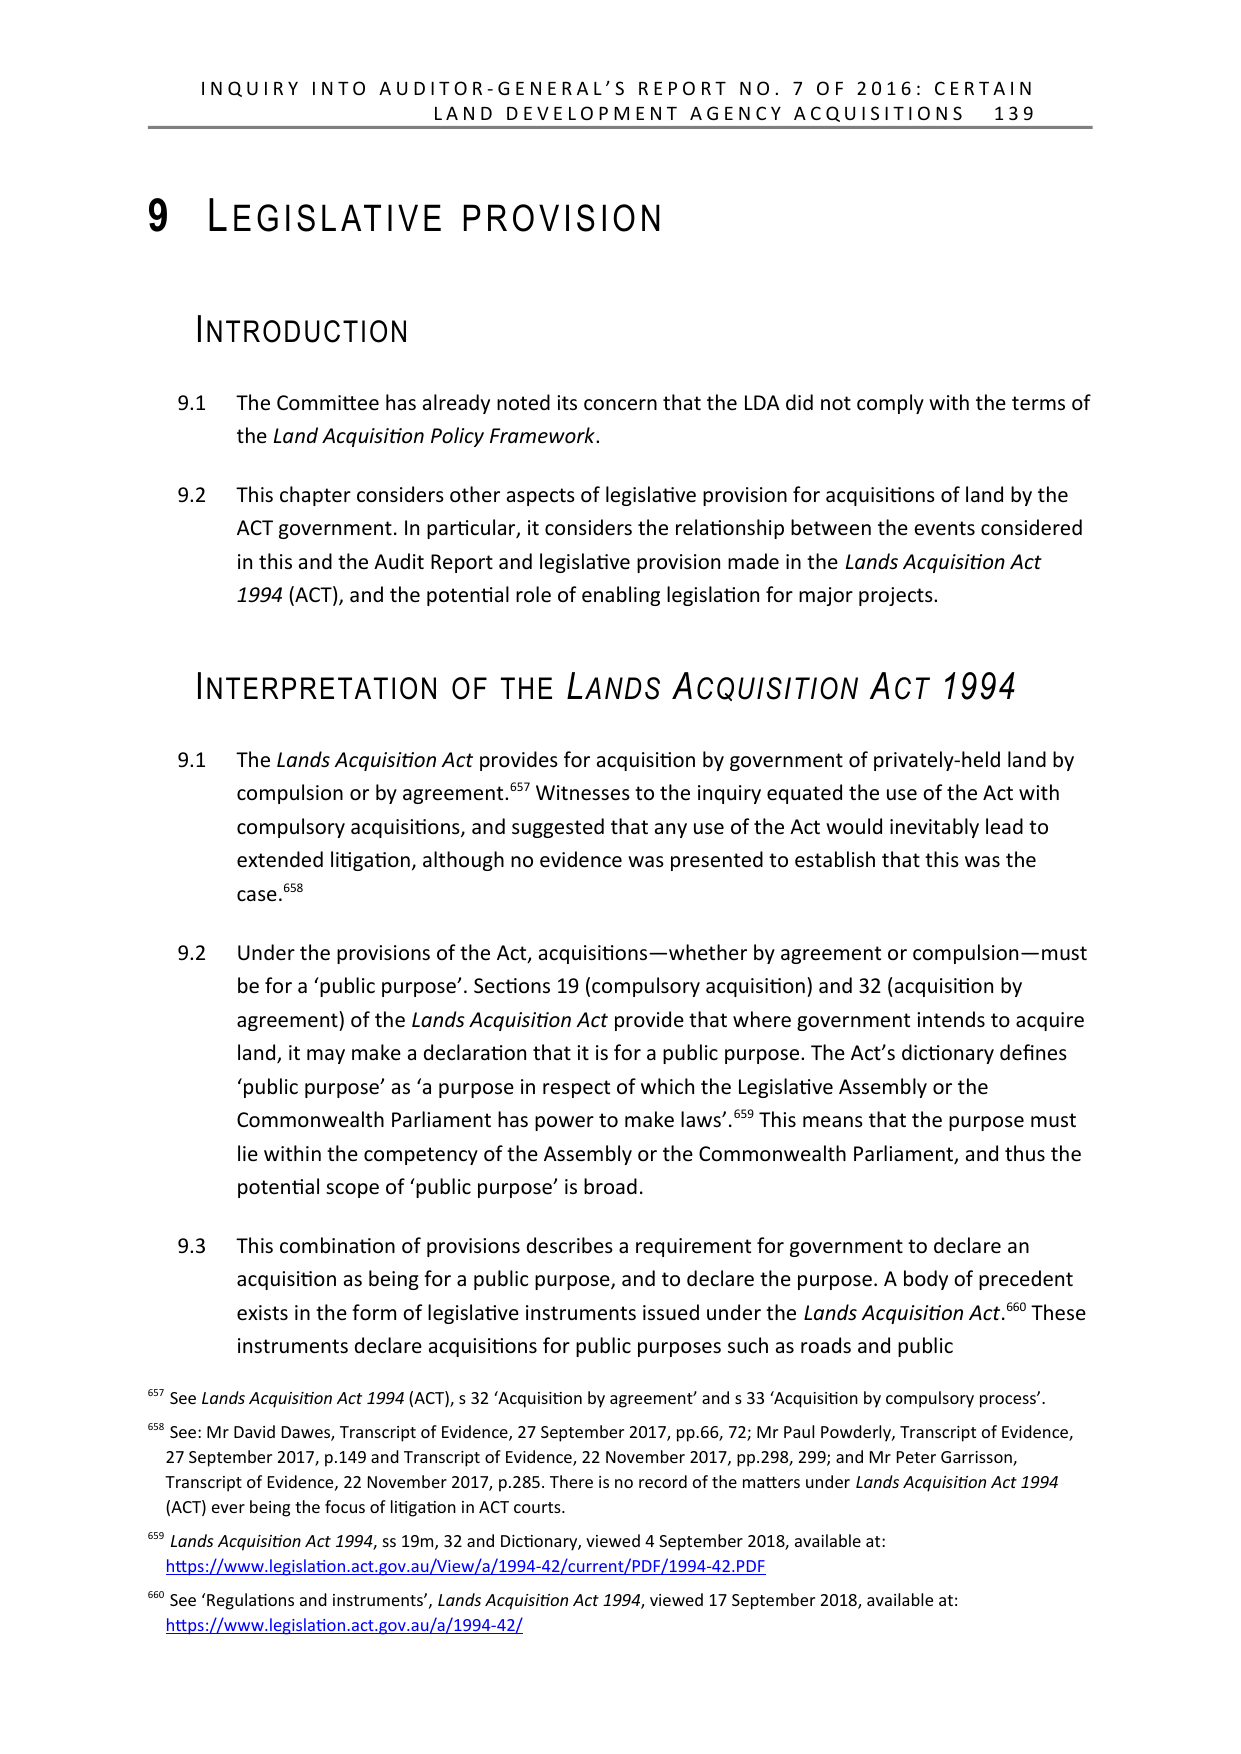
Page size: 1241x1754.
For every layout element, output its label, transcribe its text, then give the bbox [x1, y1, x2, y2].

text The Lands Acquisition Act provides for acquisition by government of privately-held land by compulsion or by agreement. Witnesses to the inquiry equated the use of the Act with compulsory acquisitions, and suggested that any use of the Act would inevitably lead to extended litigation, although no evidence was presented to establish that this was the case. [177, 745, 1092, 907]
text This chapter considers other aspects of legislative provision for acquisitions of land by the ACT government. In particular, it considers the relationship between the events considered in this and the Audit Report and legislative provision made in the Lands Acquisition Act 1994 (ACT), and the potential role of enabling legislation for major projects. [177, 480, 1092, 609]
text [177, 1231, 1092, 1360]
subtitle Introduction [148, 307, 1092, 350]
subtitle Legislative provision [148, 189, 1092, 241]
text Under the provisions of the Act, acquisitions—whether by agreement or compulsion—must be for a ‘public purpose’. Sections 19 (compulsory acquisition) and 32 (acquisition by agreement) of the Lands Acquisition Act provide that where government intends to acquire land, it may make a declaration that it is for a public purpose. The Act’s dictionary defines ‘public purpose’ as ‘a purpose in respect of which the Legislative Assembly or the Commonwealth Parliament has power to make laws’. This means that the purpose must lie within the competency of the Assembly or the Commonwealth Parliament, and thus the potential scope of ‘public purpose’ is broad. [177, 938, 1092, 1201]
subtitle Interpretation of the Lands Acquisition Act 1994 [148, 664, 1092, 707]
text The Committee has already noted its concern that the LDA did not comply with the terms of the Land Acquisition Policy Framework. [177, 388, 1092, 449]
